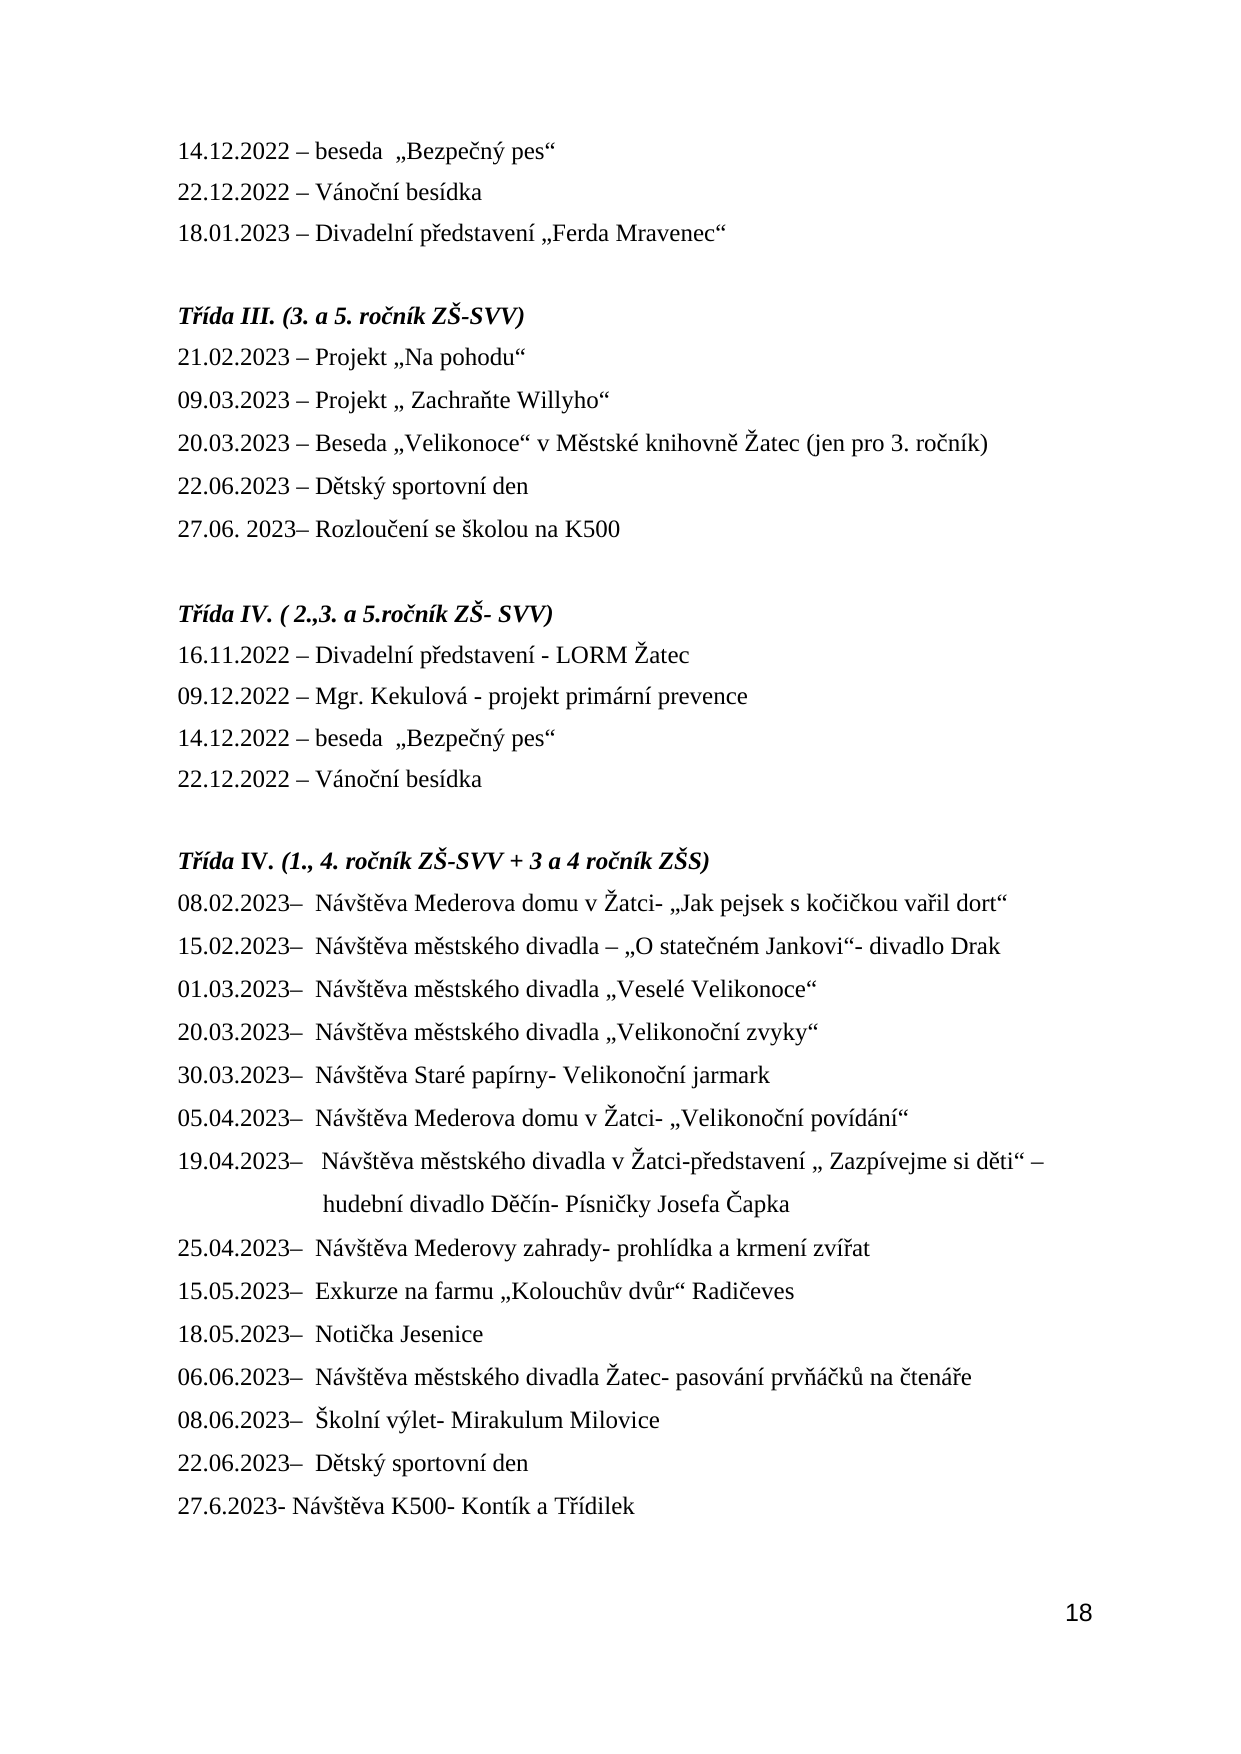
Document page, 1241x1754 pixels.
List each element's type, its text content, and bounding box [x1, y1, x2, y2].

text 09.12.2022 – Mgr. Kekulová - projekt primární prevence [148, 681, 1092, 710]
text Třída IV. ( 2.,3. a 5.ročník ZŠ- SVV) [148, 599, 1092, 628]
text 14.12.2022 – beseda „Bezpečný pes“ [148, 136, 1092, 164]
text 09.03.2023 – Projekt „ Zachraňte Willyho“ [148, 385, 1092, 414]
text 15.02.2023– Návštěva městského divadla – „O statečném Jankovi“- divadlo Drak [148, 931, 1092, 959]
text 30.03.2023– Návštěva Staré papírny- Velikonoční jarmark [148, 1060, 1092, 1089]
text 19.04.2023– Návštěva městského divadla v Žatci-představení „ Zazpívejme si děti“ – hudební divadlo Děčín- Písničky Josefa Čapka [148, 1146, 1092, 1218]
text 22.12.2022 – Vánoční besídka [148, 764, 1092, 793]
text 18.01.2023 – Divadelní představení „Ferda Mravenec“ [148, 218, 1092, 247]
text 20.03.2023 – Beseda „Velikonoce“ v Městské knihovně Žatec (jen pro 3. ročník) [148, 428, 1092, 457]
text 14.12.2022 – beseda „Bezpečný pes“ [148, 723, 1092, 751]
text 22.06.2023 – Dětský sportovní den [148, 471, 1092, 500]
text 15.05.2023– Exkurze na farmu „Kolouchův dvůr“ Radičeves [148, 1276, 1092, 1304]
text Třída IV. (1., 4. ročník ZŠ-SVV + 3 a 4 ročník ZŠS) [148, 846, 1092, 875]
text 06.06.2023– Návštěva městského divadla Žatec- pasování prvňáčků na čtenáře [148, 1362, 1092, 1391]
text 08.06.2023– Školní výlet- Mirakulum Milovice [148, 1405, 1092, 1434]
text 18.05.2023– Notička Jesenice [148, 1319, 1092, 1348]
text Třída III. (3. a 5. ročník ZŠ-SVV) [148, 301, 1092, 329]
text 05.04.2023– Návštěva Mederova domu v Žatci- „Velikonoční povídání“ [148, 1103, 1092, 1132]
text 08.02.2023– Návštěva Mederova domu v Žatci- „Jak pejsek s kočičkou vařil dort“ [148, 888, 1092, 916]
text 27.6.2023- Návštěva K500- Kontík a Třídilek [148, 1491, 1092, 1520]
text 16.11.2022 – Divadelní představení - LORM Žatec [148, 640, 1092, 669]
text 22.06.2023– Dětský sportovní den [148, 1448, 1092, 1477]
text 22.12.2022 – Vánoční besídka [148, 177, 1092, 206]
text 01.03.2023– Návštěva městského divadla „Veselé Velikonoce“ [148, 974, 1092, 1003]
text 20.03.2023– Návštěva městského divadla „Velikonoční zvyky“ [148, 1017, 1092, 1046]
text 21.02.2023 – Projekt „Na pohodu“ [148, 342, 1092, 371]
text 25.04.2023– Návštěva Mederovy zahrady- prohlídka a krmení zvířat [148, 1233, 1092, 1261]
text 27.06. 2023– Rozloučení se školou na K500 [148, 514, 1092, 543]
